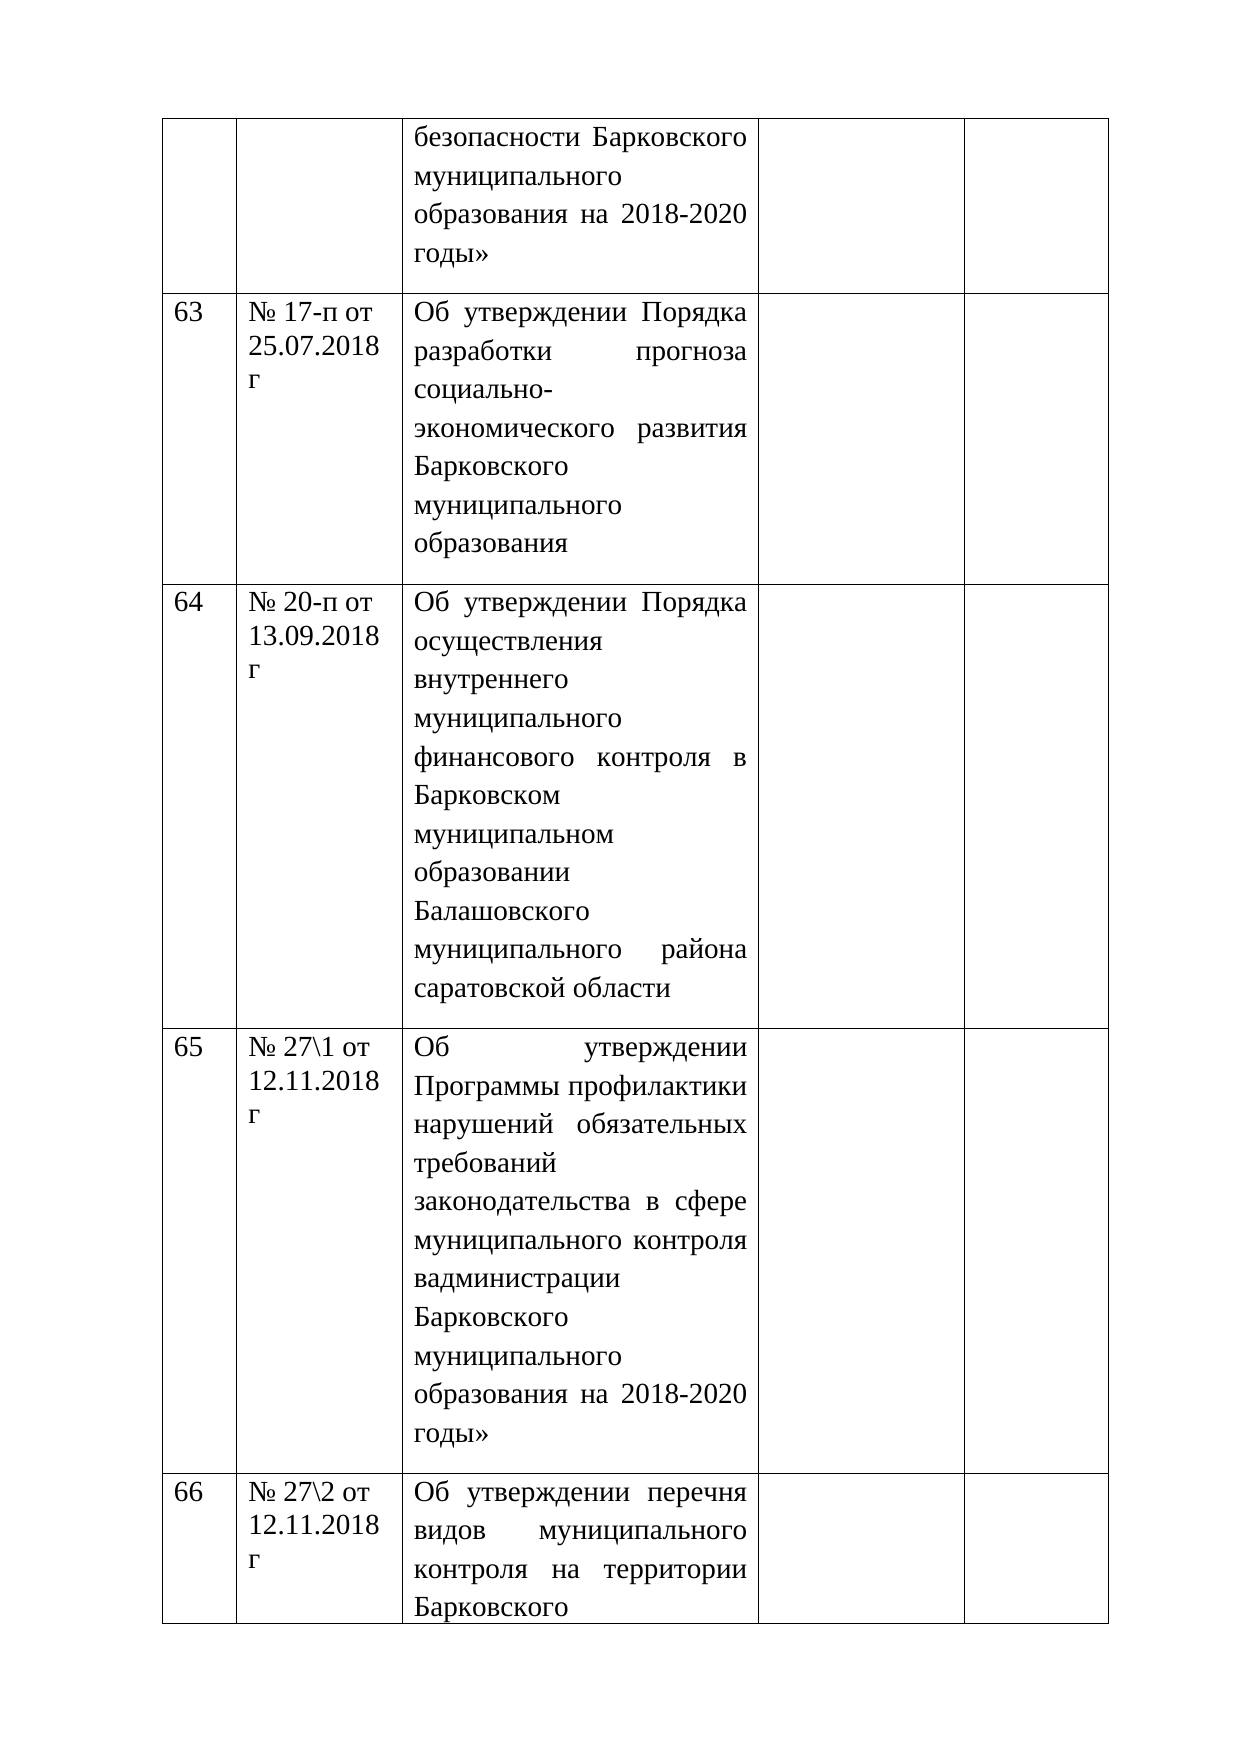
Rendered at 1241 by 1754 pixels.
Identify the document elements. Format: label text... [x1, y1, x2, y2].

table_cell [965, 294, 1108, 583]
table_cell № 20-п от 13.09.2018 г [237, 585, 402, 1028]
table_cell [965, 1474, 1108, 1623]
table_cell Об утверждении Порядка осуществления внутреннего муниципального финансового контроля в Барковском муниципальном образовании Балашовского муниципального района саратовской области [403, 585, 758, 1028]
table_cell № 27\1 от 12.11.2018 г [237, 1029, 402, 1473]
table_cell 65 [163, 1029, 236, 1473]
table_cell [759, 1029, 964, 1473]
table_cell [965, 1029, 1108, 1473]
table_cell Об утверждении Порядка разработки прогноза социально-экономического развития Барковского муниципального образования [403, 294, 758, 583]
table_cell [237, 119, 402, 293]
table_cell 66 [163, 1474, 236, 1623]
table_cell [403, 1474, 758, 1623]
table_cell № 17-п от 25.07.2018 г [237, 294, 402, 583]
table_cell 64 [163, 585, 236, 1028]
table_cell [759, 585, 964, 1028]
table_cell 63 [163, 294, 236, 583]
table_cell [237, 1474, 402, 1623]
table_cell [965, 119, 1108, 293]
table_cell 62 [163, 119, 236, 293]
table_cell [965, 585, 1108, 1028]
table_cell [759, 119, 964, 293]
table_cell [759, 294, 964, 583]
table_cell [759, 1474, 964, 1623]
table_cell Об утверждении Программы профилактики нарушений обязательных требований законодательства в сфере муниципального контроля вадминистрации Барковского муниципального образования на 2018-2020 годы» [403, 1029, 758, 1473]
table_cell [403, 119, 758, 293]
